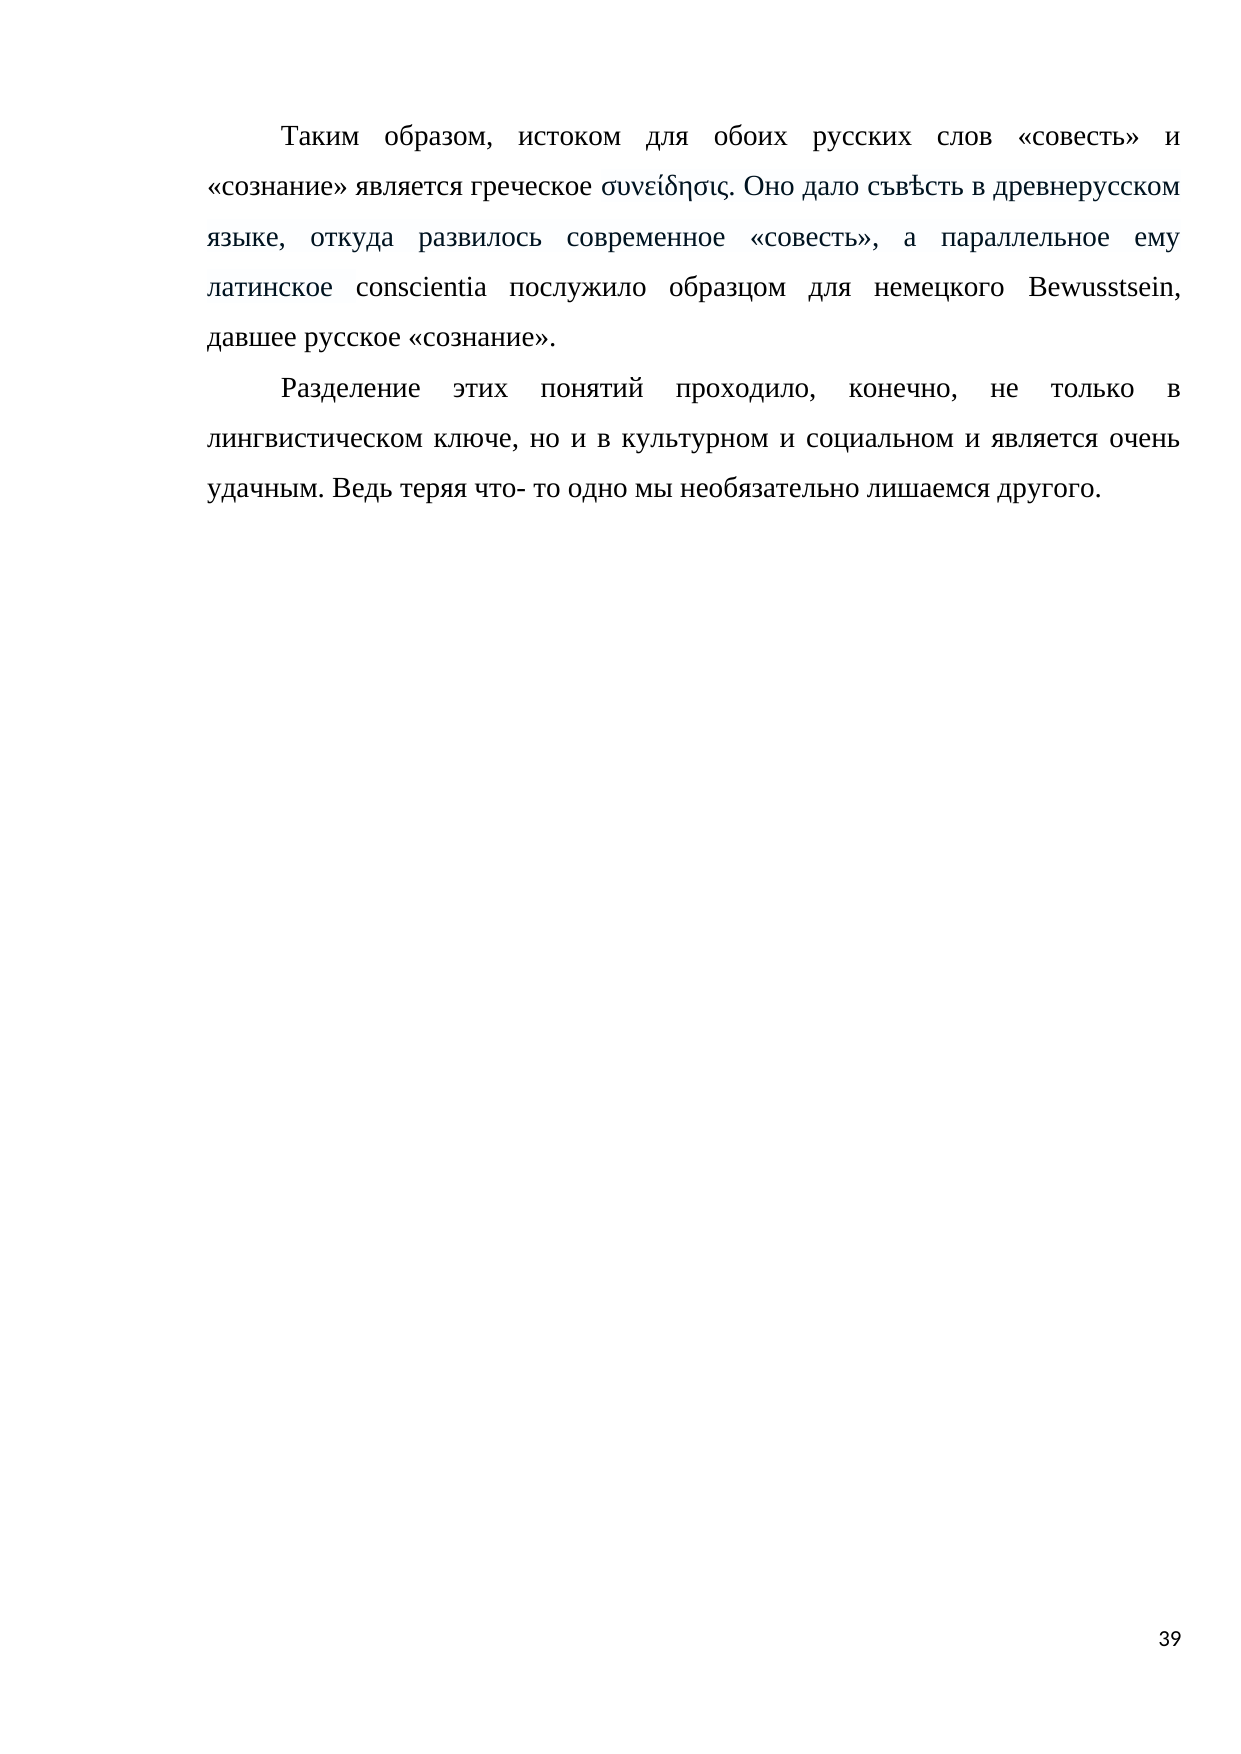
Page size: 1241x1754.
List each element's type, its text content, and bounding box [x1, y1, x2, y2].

text Таким образом, истоком для обоих русских слов «совесть» и «сознание» является греческое συνείδησις. Оно дало съвѣсть в древнерусском языке, откуда развилось современное «совесть», а параллельное ему латинское conscientia послужило образцом для немецкого Bewusstsein, давшее русское «сознание». [207, 118, 1181, 219]
text Разделение этих понятий проходило, конечно, не только в лингвистическом ключе, но и в культурном и социальном и является очень удачным. Ведь теряя что- то одно мы необязательно лишаемся другого. [207, 370, 1181, 504]
text Таким образом, истоком для обоих русских слов «совесть» и «сознание» является греческое συνείδησις. Оно дало съвѣсть в древнерусском языке, откуда развилось современное «совесть», а параллельное ему латинское conscientia послужило образцом для немецкого Bewusstsein, давшее русское «сознание». [207, 252, 1181, 353]
